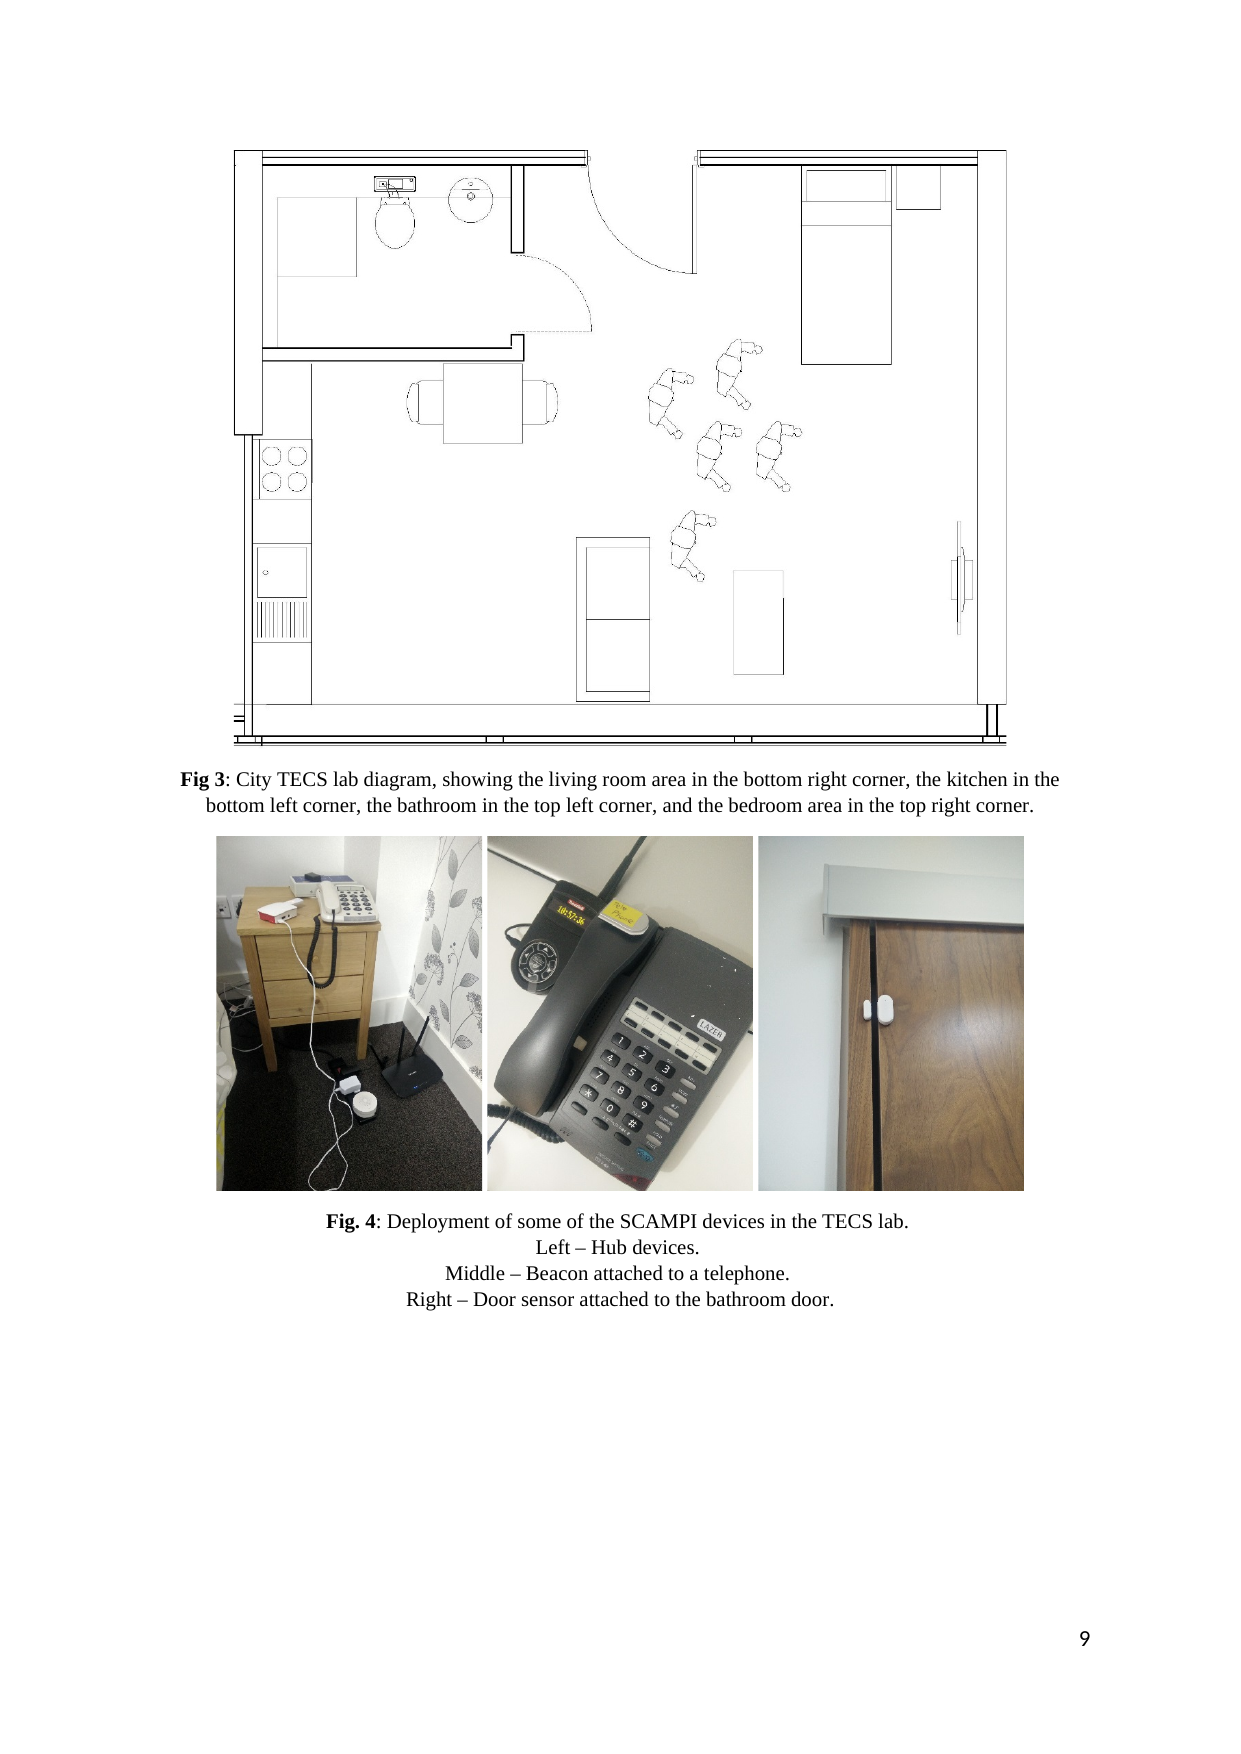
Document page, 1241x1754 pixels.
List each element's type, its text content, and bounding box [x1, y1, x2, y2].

text Fig. 4: Deployment of some of the SCAMPI devices in the TECS lab. Left – Hub devices. Middle – Beacon attached to a telephone. Right – Door sensor attached to the bathroom door. [150, 1209, 1090, 1311]
text Fig 3: City TECS lab diagram, showing the living room area in the bottom right corner, the kitchen in the bottom left corner, the bathroom in the top left corner, and the bedroom area in the top right corner. [150, 767, 1090, 817]
picture [487, 836, 753, 1191]
picture [216, 836, 483, 1191]
picture [233, 150, 1007, 749]
picture [758, 836, 1024, 1191]
